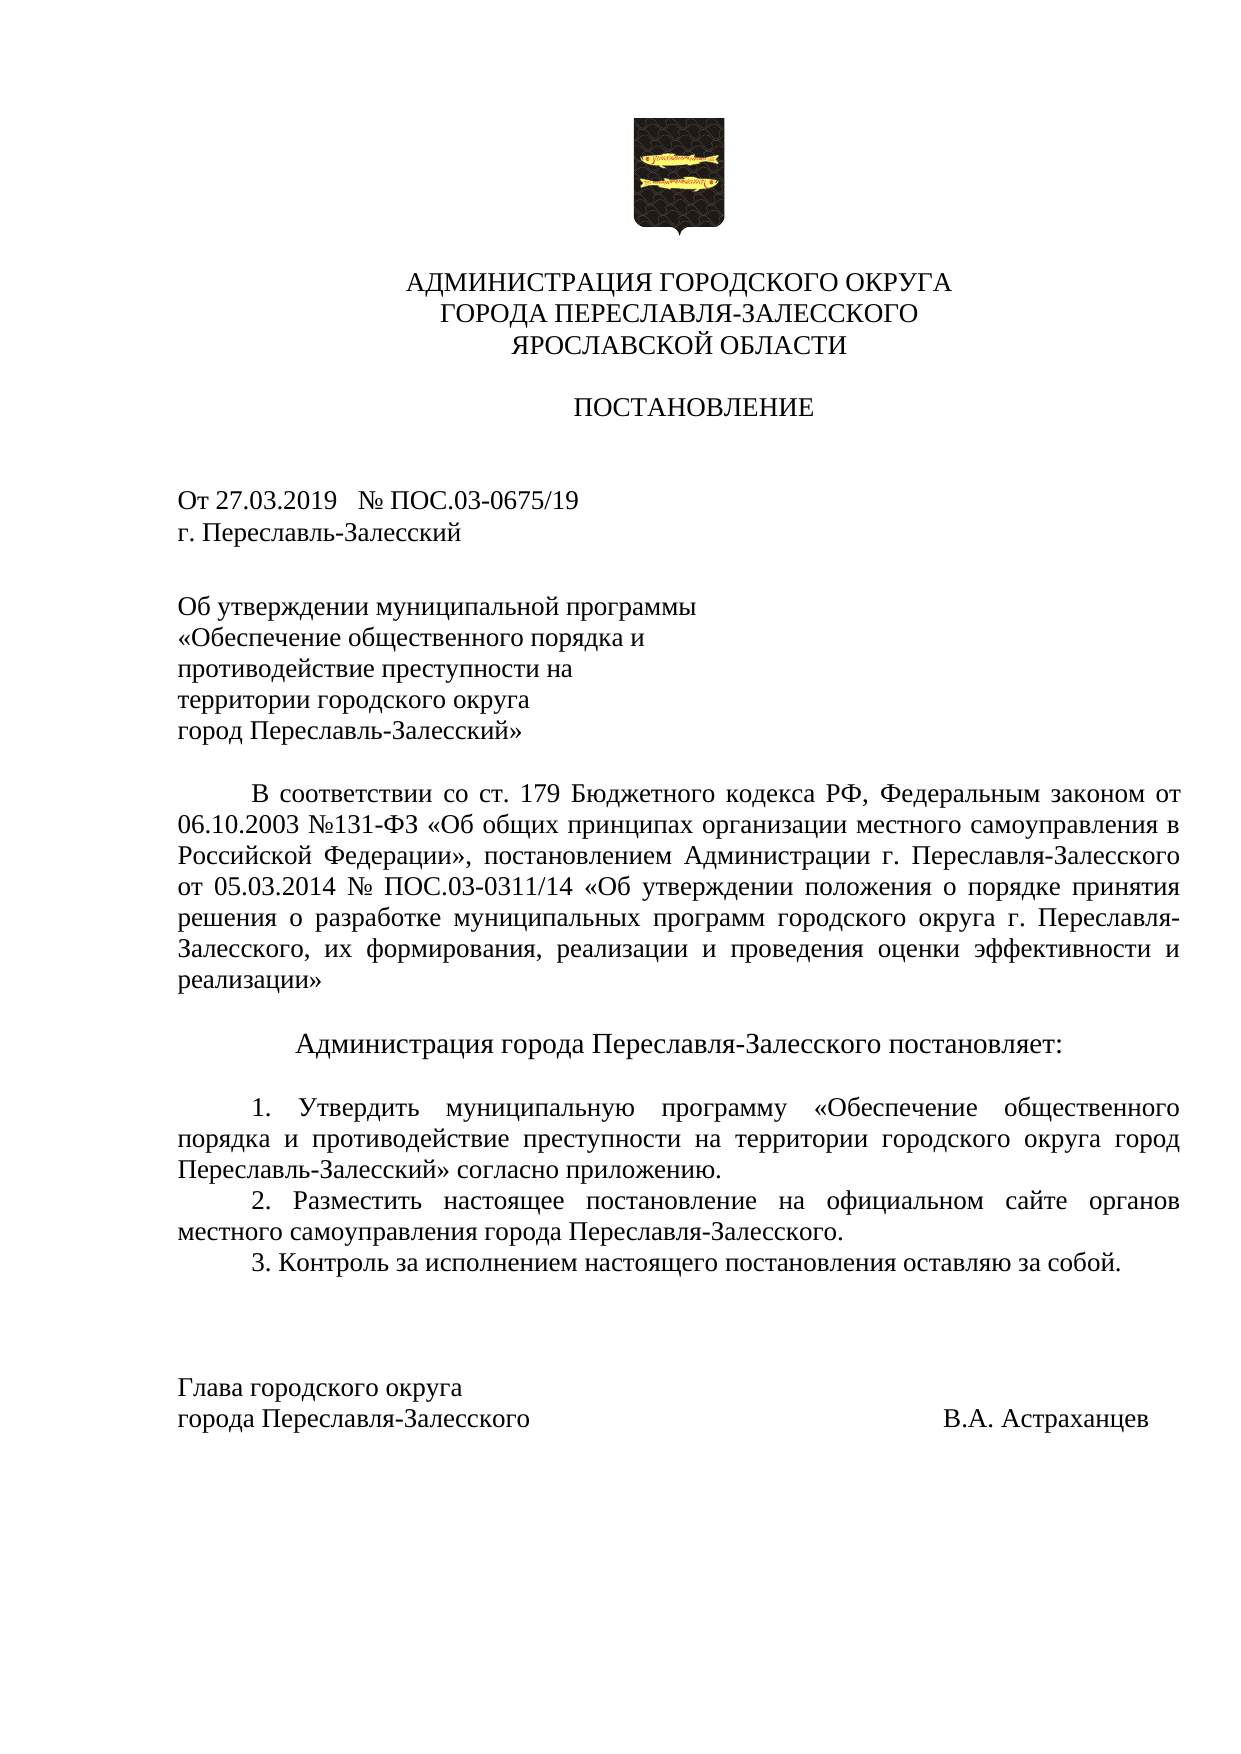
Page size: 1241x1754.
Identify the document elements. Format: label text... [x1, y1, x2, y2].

text 2. Разместить настоящее постановление на официальном сайте органов местного самоуправления города Переславля-Залесского. [177, 1184, 1181, 1246]
text противодействие преступности на [177, 652, 1181, 683]
text От 27.03.2019 № ПОС.03-0675/19 [177, 484, 1181, 516]
text В соответствии со ст. 179 Бюджетного кодекса РФ, Федеральным законом от 06.10.2003 №131-ФЗ «Об общих принципах организации местного самоуправления в Российской Федерации», постановлением Администрации г. Переславля-Залесского от 05.03.2014 № ПОС.03-0311/14 «Об утверждении положения о порядке принятия решения о разработке муниципальных программ городского округа г. Переславля-Залесского, их формирования, реализации и проведения оценки эффективности и реализации» [177, 777, 1181, 995]
text Об утверждении муниципальной программы [177, 590, 1181, 621]
text город Переславль-Залесский» [177, 714, 1181, 746]
text г. Переславль-Залесский [177, 516, 1181, 547]
text «Обеспечение общественного порядка и [177, 621, 1181, 652]
text ГОРОДА ПЕРЕСЛАВЛЯ-ЗАЛЕССКОГО [177, 298, 1181, 329]
text ЯРОСЛАВСКОЙ ОБЛАСТИ [177, 329, 1181, 360]
text 3. Контроль за исполнением настоящего постановления оставляю за собой. [177, 1246, 1181, 1277]
text Администрация города Переславля-Залесского постановляет: [177, 1026, 1181, 1059]
text Глава городского округа [177, 1371, 1181, 1402]
text города Переславля-Залесского В.А. Астраханцев [177, 1402, 1181, 1433]
text 1. Утвердить муниципальную программу «Обеспечение общественного порядка и противодействие преступности на территории городского округа город Переславль-Залесский» согласно приложению. [177, 1091, 1181, 1184]
text территории городского округа [177, 683, 1181, 714]
text АДМИНИСТРАЦИЯ ГОРОДСКОГО ОКРУГА [177, 266, 1181, 298]
text ПОСТАНОВЛЕНИЕ [207, 391, 1181, 422]
